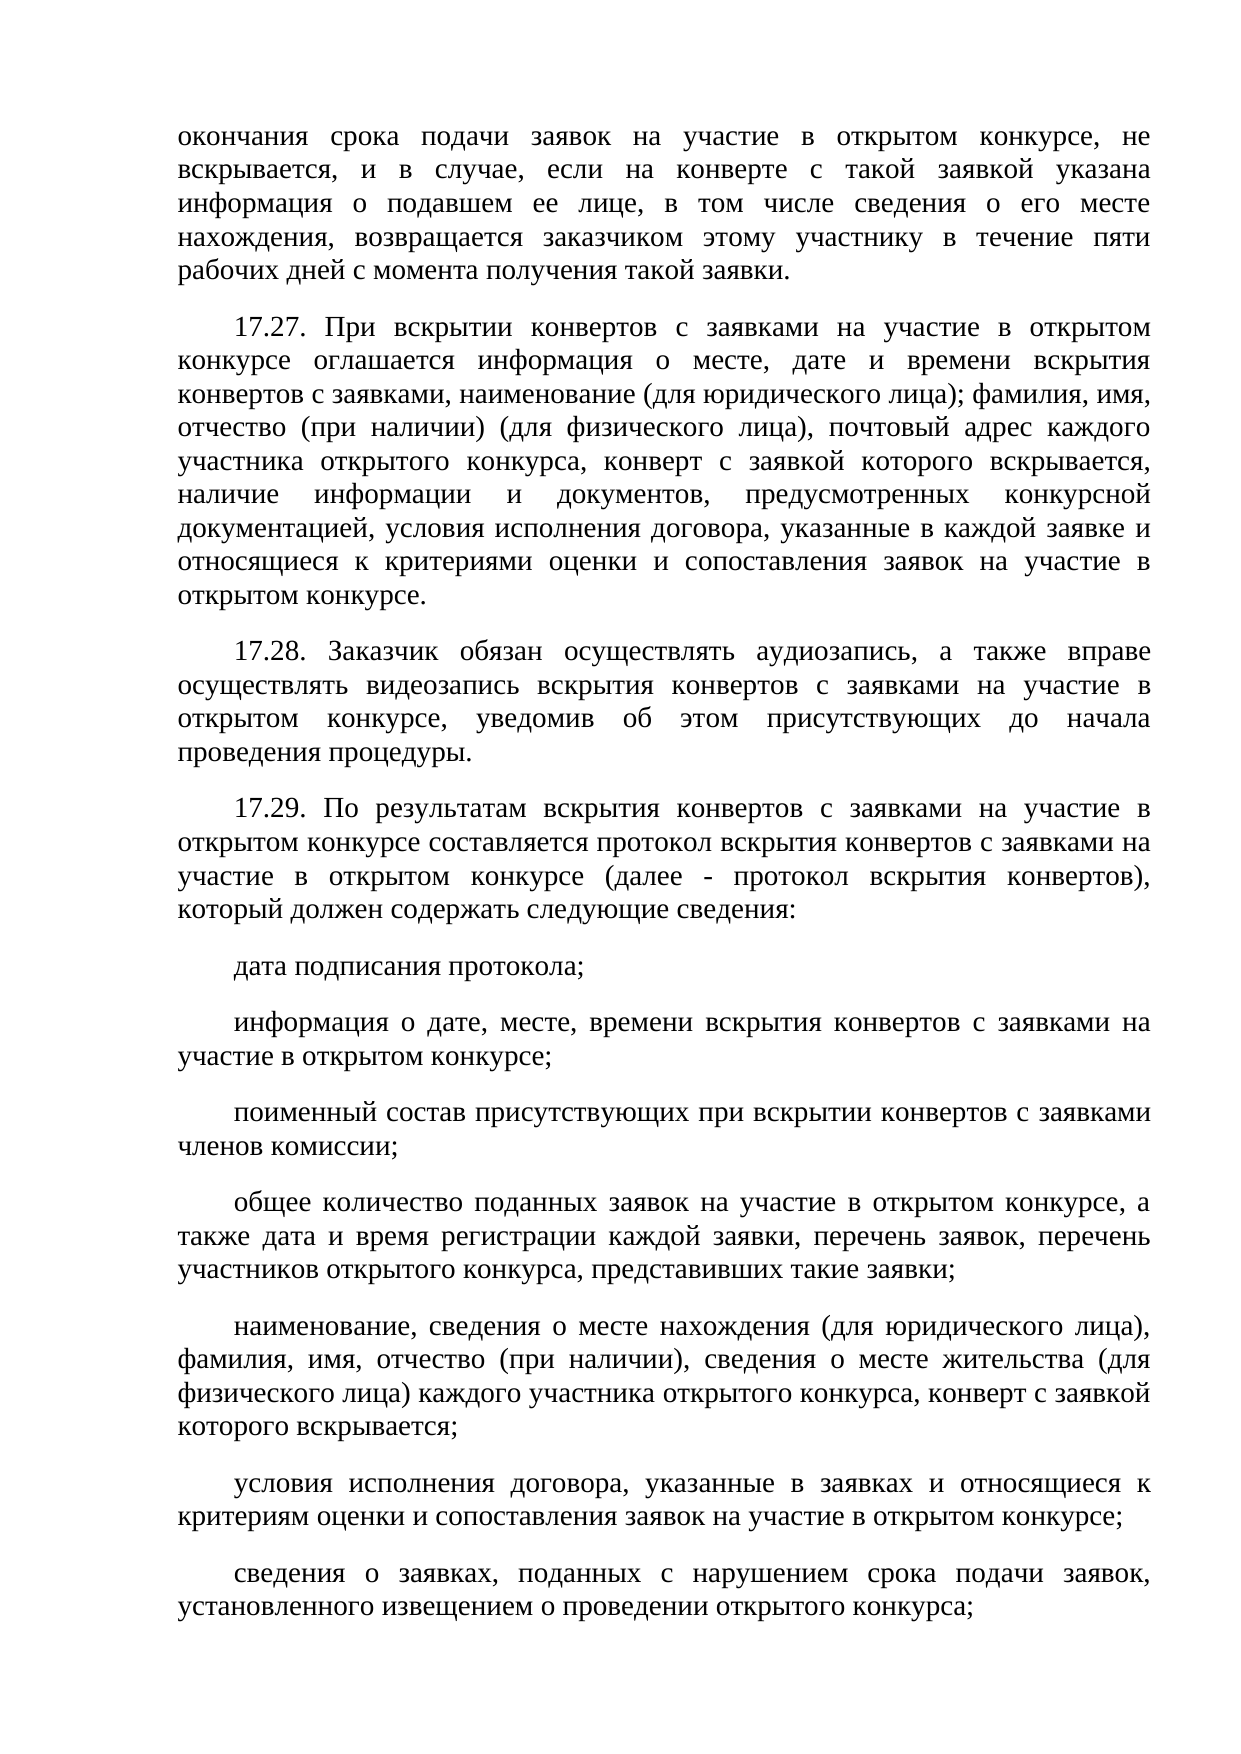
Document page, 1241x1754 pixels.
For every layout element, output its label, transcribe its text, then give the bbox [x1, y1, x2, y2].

text информация о дате, месте, времени вскрытия конвертов с заявками на участие в открытом конкурсе; [177, 1004, 1152, 1071]
text условия исполнения договора, указанные в заявках и относящиеся к критериям оценки и сопоставления заявок на участие в открытом конкурсе; [177, 1465, 1152, 1532]
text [177, 118, 1152, 286]
text наименование, сведения о месте нахождения (для юридического лица), фамилия, имя, отчество (при наличии), сведения о месте жительства (для физического лица) каждого участника открытого конкурса, конверт с заявкой которого вскрывается; [177, 1308, 1152, 1442]
text поименный состав присутствующих при вскрытии конвертов с заявками членов комиссии; [177, 1094, 1152, 1161]
text 17.28. Заказчик обязан осуществлять аудиозапись, а также вправе осуществлять видеозапись вскрытия конвертов с заявками на участие в открытом конкурсе, уведомив об этом присутствующих до начала проведения процедуры. [177, 633, 1152, 768]
text общее количество поданных заявок на участие в открытом конкурсе, а также дата и время регистрации каждой заявки, перечень заявок, перечень участников открытого конкурса, представивших такие заявки; [177, 1184, 1152, 1285]
text 17.27. При вскрытии конвертов с заявками на участие в открытом конкурсе оглашается информация о месте, дате и времени вскрытия конвертов с заявками, наименование (для юридического лица); фамилия, имя, отчество (при наличии) (для физического лица), почтовый адрес каждого участника открытого конкурса, конверт с заявкой которого вскрывается, наличие информации и документов, предусмотренных конкурсной документацией, условия исполнения договора, указанные в каждой заявке и относящиеся к критериями оценки и сопоставления заявок на участие в открытом конкурсе. [177, 309, 1152, 611]
text сведения о заявках, поданных с нарушением срока подачи заявок, установленного извещением о проведении открытого конкурса; [177, 1555, 1152, 1622]
text 17.29. По результатам вскрытия конвертов с заявками на участие в открытом конкурсе составляется протокол вскрытия конвертов с заявками на участие в открытом конкурсе (далее - протокол вскрытия конвертов), который должен содержать следующие сведения: [177, 791, 1152, 925]
text дата подписания протокола; [177, 948, 1152, 981]
